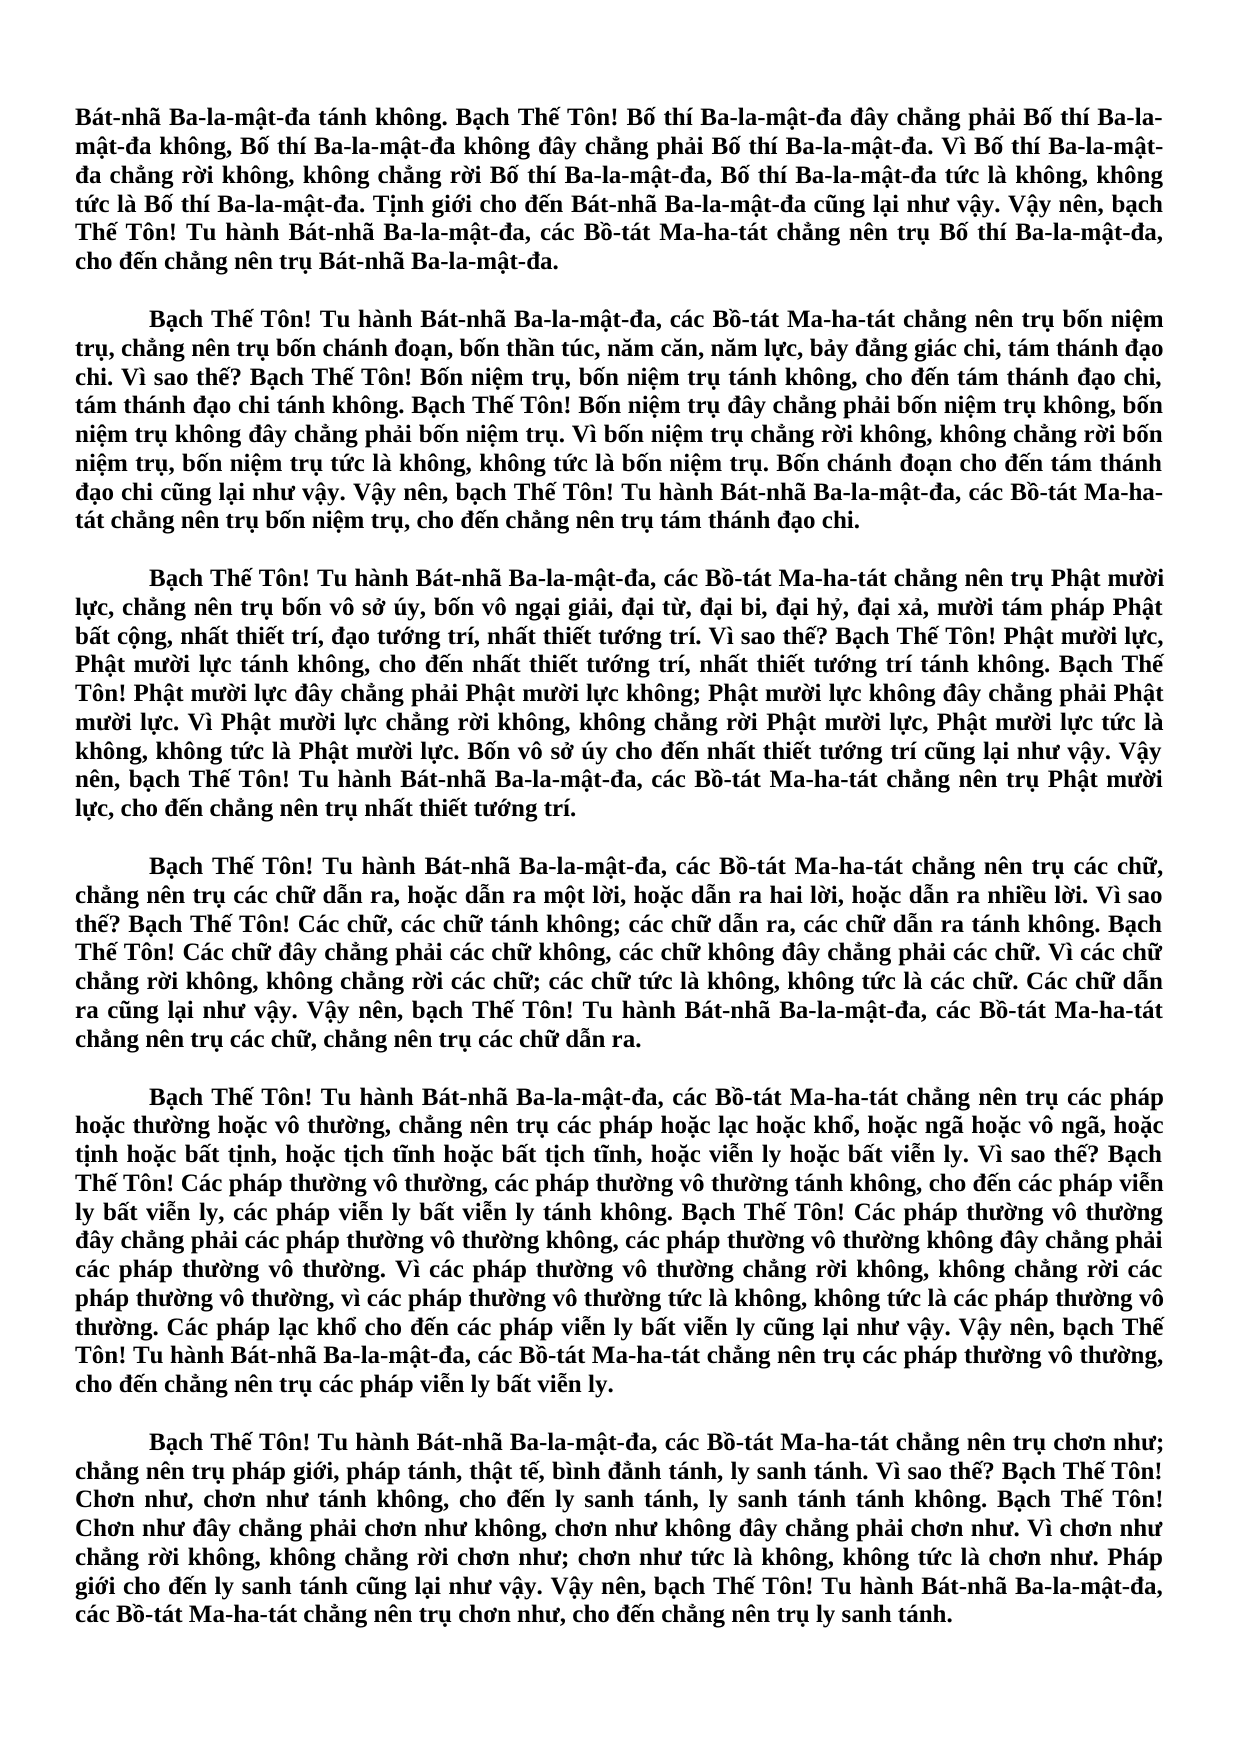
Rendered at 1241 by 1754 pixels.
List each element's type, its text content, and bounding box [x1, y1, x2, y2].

text Bạch Thế Tôn! Tu hành Bát-nhã Ba-la-mật-đa, các Bồ-tát Ma-ha-tát chẳng nên trụ các chữ, chẳng nên trụ các chữ dẫn ra, hoặc dẫn ra một lời, hoặc dẫn ra hai lời, hoặc dẫn ra nhiều lời. Vì sao thế? Bạch Thế Tôn! Các chữ, các chữ tánh không; các chữ dẫn ra, các chữ dẫn ra tánh không. Bạch Thế Tôn! Các chữ đây chẳng phải các chữ không, các chữ không đây chẳng phải các chữ. Vì các chữ chẳng rời không, không chẳng rời các chữ; các chữ tức là không, không tức là các chữ. Các chữ dẫn ra cũng lại như vậy. Vậy nên, bạch Thế Tôn! Tu hành Bát-nhã Ba-la-mật-đa, các Bồ-tát Ma-ha-tát chẳng nên trụ các chữ, chẳng nên trụ các chữ dẫn ra. [75, 851, 1165, 1052]
text Bạch Thế Tôn! Tu hành Bát-nhã Ba-la-mật-đa, các Bồ-tát Ma-ha-tát chẳng nên trụ các pháp hoặc thường hoặc vô thường, chẳng nên trụ các pháp hoặc lạc hoặc khổ, hoặc ngã hoặc vô ngã, hoặc tịnh hoặc bất tịnh, hoặc tịch tĩnh hoặc bất tịch tĩnh, hoặc viễn ly hoặc bất viễn ly. Vì sao thế? Bạch Thế Tôn! Các pháp thường vô thường, các pháp thường vô thường tánh không, cho đến các pháp viễn ly bất viễn ly, các pháp viễn ly bất viễn ly tánh không. Bạch Thế Tôn! Các pháp thường vô thường đây chẳng phải các pháp thường vô thường không, các pháp thường vô thường không đây chẳng phải các pháp thường vô thường. Vì các pháp thường vô thường chẳng rời không, không chẳng rời các pháp thường vô thường, vì các pháp thường vô thường tức là không, không tức là các pháp thường vô thường. Các pháp lạc khổ cho đến các pháp viễn ly bất viễn ly cũng lại như vậy. Vậy nên, bạch Thế Tôn! Tu hành Bát-nhã Ba-la-mật-đa, các Bồ-tát Ma-ha-tát chẳng nên trụ các pháp thường vô thường, cho đến chẳng nên trụ các pháp viễn ly bất viễn ly. [75, 1082, 1165, 1398]
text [75, 102, 1165, 275]
text Bạch Thế Tôn! Tu hành Bát-nhã Ba-la-mật-đa, các Bồ-tát Ma-ha-tát chẳng nên trụ chơn như; chẳng nên trụ pháp giới, pháp tánh, thật tế, bình đẳnh tánh, ly sanh tánh. Vì sao thế? Bạch Thế Tôn! Chơn như, chơn như tánh không, cho đến ly sanh tánh, ly sanh tánh tánh không. Bạch Thế Tôn! Chơn như đây chẳng phải chơn như không, chơn như không đây chẳng phải chơn như. Vì chơn như chẳng rời không, không chẳng rời chơn như; chơn như tức là không, không tức là chơn như. Pháp giới cho đến ly sanh tánh cũng lại như vậy. Vậy nên, bạch Thế Tôn! Tu hành Bát-nhã Ba-la-mật-đa, các Bồ-tát Ma-ha-tát chẳng nên trụ chơn như, cho đến chẳng nên trụ ly sanh tánh. [75, 1427, 1165, 1628]
text Bạch Thế Tôn! Tu hành Bát-nhã Ba-la-mật-đa, các Bồ-tát Ma-ha-tát chẳng nên trụ Phật mười lực, chẳng nên trụ bốn vô sở úy, bốn vô ngại giải, đại từ, đại bi, đại hỷ, đại xả, mười tám pháp Phật bất cộng, nhất thiết trí, đạo tướng trí, nhất thiết tướng trí. Vì sao thế? Bạch Thế Tôn! Phật mười lực, Phật mười lực tánh không, cho đến nhất thiết tướng trí, nhất thiết tướng trí tánh không. Bạch Thế Tôn! Phật mười lực đây chẳng phải Phật mười lực không; Phật mười lực không đây chẳng phải Phật mười lực. Vì Phật mười lực chẳng rời không, không chẳng rời Phật mười lực, Phật mười lực tức là không, không tức là Phật mười lực. Bốn vô sở úy cho đến nhất thiết tướng trí cũng lại như vậy. Vậy nên, bạch Thế Tôn! Tu hành Bát-nhã Ba-la-mật-đa, các Bồ-tát Ma-ha-tát chẳng nên trụ Phật mười lực, cho đến chẳng nên trụ nhất thiết tướng trí. [75, 563, 1165, 822]
text Bạch Thế Tôn! Tu hành Bát-nhã Ba-la-mật-đa, các Bồ-tát Ma-ha-tát chẳng nên trụ bốn niệm trụ, chẳng nên trụ bốn chánh đoạn, bốn thần túc, năm căn, năm lực, bảy đẳng giác chi, tám thánh đạo chi. Vì sao thế? Bạch Thế Tôn! Bốn niệm trụ, bốn niệm trụ tánh không, cho đến tám thánh đạo chi, tám thánh đạo chi tánh không. Bạch Thế Tôn! Bốn niệm trụ đây chẳng phải bốn niệm trụ không, bốn niệm trụ không đây chẳng phải bốn niệm trụ. Vì bốn niệm trụ chẳng rời không, không chẳng rời bốn niệm trụ, bốn niệm trụ tức là không, không tức là bốn niệm trụ. Bốn chánh đoạn cho đến tám thánh đạo chi cũng lại như vậy. Vậy nên, bạch Thế Tôn! Tu hành Bát-nhã Ba-la-mật-đa, các Bồ-tát Ma-ha-tát chẳng nên trụ bốn niệm trụ, cho đến chẳng nên trụ tám thánh đạo chi. [75, 304, 1165, 534]
